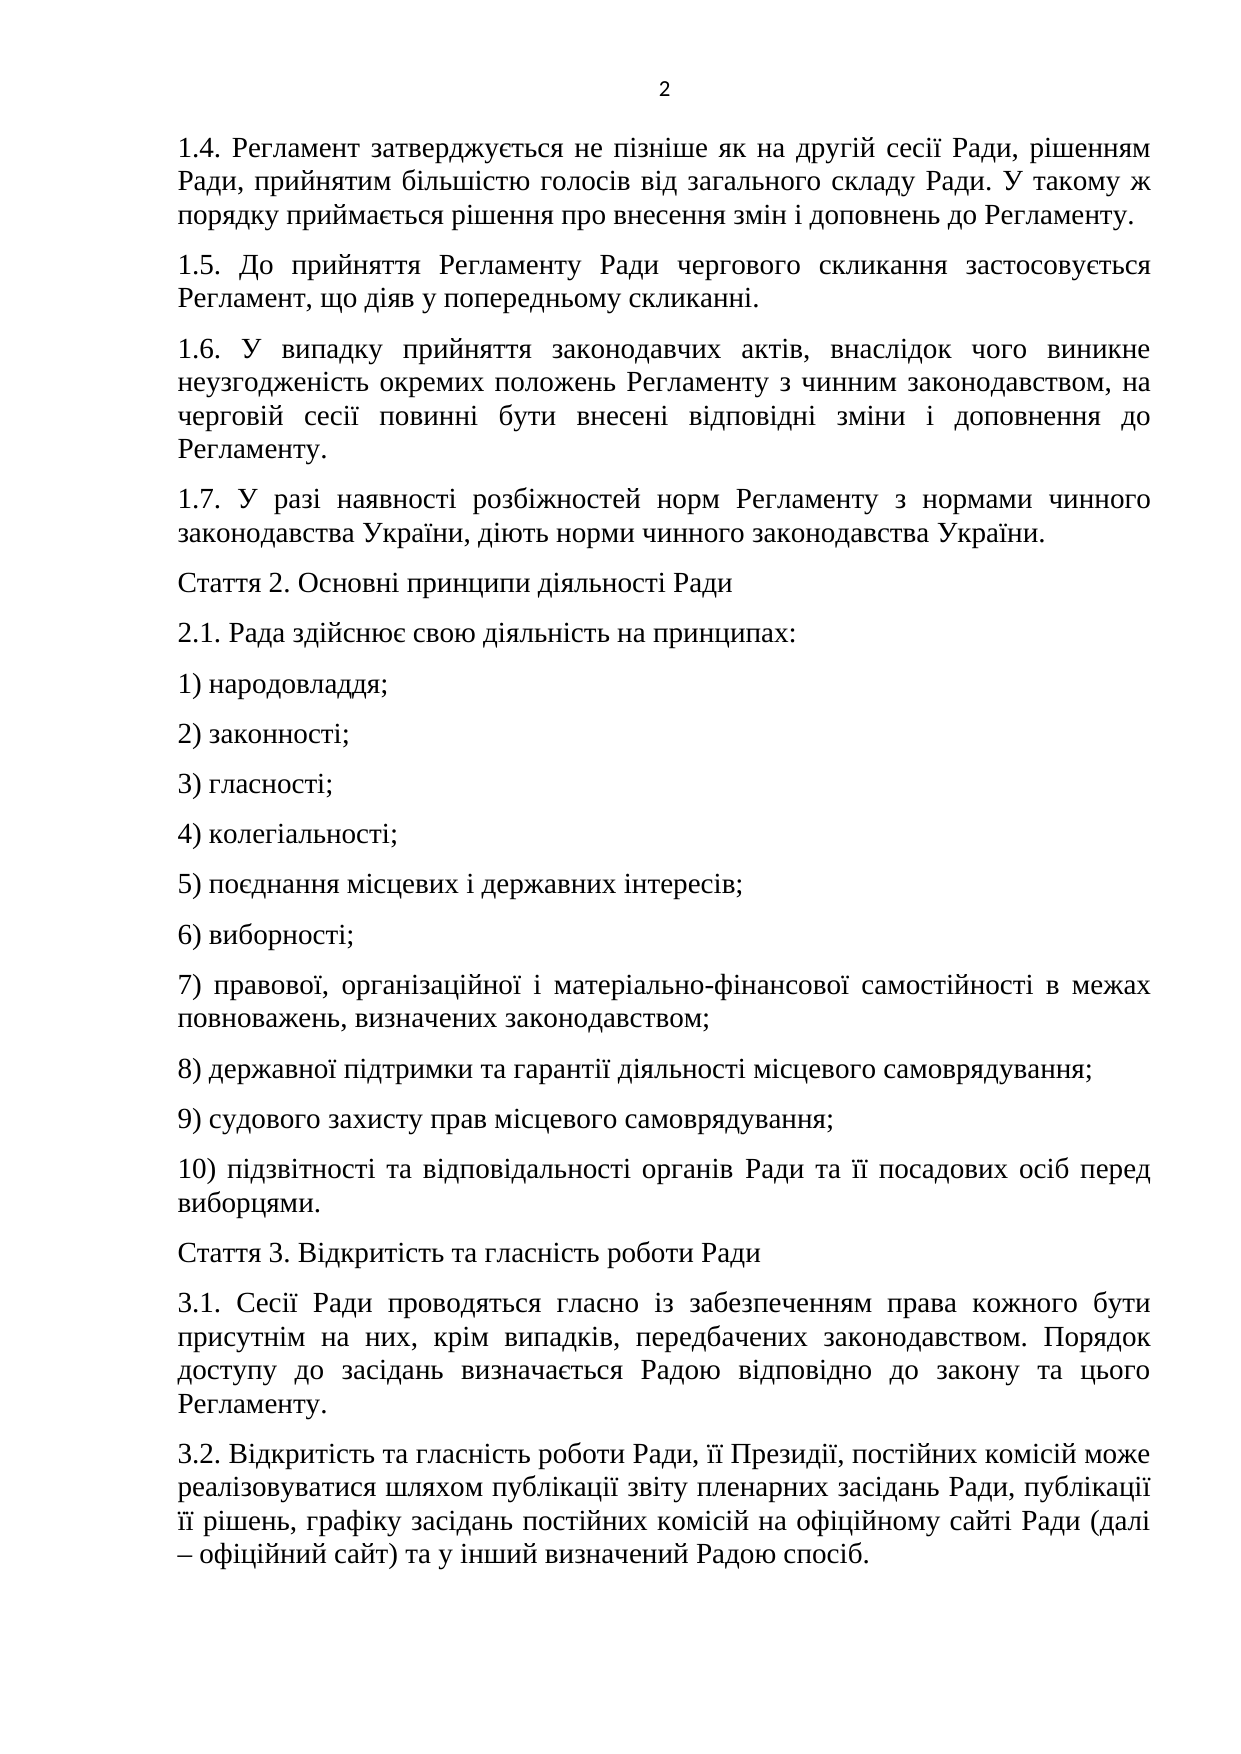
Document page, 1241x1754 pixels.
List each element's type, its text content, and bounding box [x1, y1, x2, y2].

text Стаття 2. Основні принципи діяльності Ради [177, 565, 1152, 599]
text 5) поєднання місцевих і державних інтересів; [177, 867, 1152, 900]
text 3.1. Сесії Ради проводяться гласно із забезпеченням права кожного бути присутнім на них, крім випадків, передбачених законодавством. Порядок доступу до засідань визначається Радою відповідно до закону та цього Регламенту. [177, 1285, 1152, 1419]
text 8) державної підтримки та гарантії діяльності місцевого самоврядування; [177, 1051, 1152, 1084]
text 3.2. Відкритість та гласність роботи Ради, її Президії, постійних комісій може реалізовуватися шляхом публікації звіту пленарних засідань Ради, публікації її рішень, графіку засідань постійних комісій на офіційному сайті Ради (далі – офіційний сайт) та у інший визначений Радою спосіб. [177, 1436, 1152, 1570]
text 1.5. До прийняття Регламенту Ради чергового скликання застосовується Регламент, що діяв у попередньому скликанні. [177, 247, 1152, 314]
text 1.4. Регламент затверджується не пізніше як на другій сесії Ради, рішенням Ради, прийнятим більшістю голосів від загального складу Ради. У такому ж порядку приймається рішення про внесення змін і доповнень до Регламенту. [177, 130, 1152, 230]
text 2.1. Рада здійснює свою діяльність на принципах: [177, 616, 1152, 649]
text Стаття 3. Відкритість та гласність роботи Ради [177, 1235, 1152, 1268]
text 6) виборності; [177, 917, 1152, 950]
text 4) колегіальності; [177, 816, 1152, 850]
text 1) народовладдя; [177, 666, 1152, 699]
text 7) правової, організаційної і матеріально-фінансової самостійності в межах повноважень, визначених законодавством; [177, 967, 1152, 1034]
text 10) підзвітності та відповідальності органів Ради та її посадових осіб перед виборцями. [177, 1151, 1152, 1218]
text 2) законності; [177, 716, 1152, 749]
text 1.6. У випадку прийняття законодавчих актів, внаслідок чого виникне неузгодженість окремих положень Регламенту з чинним законодавством, на черговій сесії повинні бути внесені відповідні зміни і доповнення до Регламенту. [177, 331, 1152, 465]
text 9) судового захисту прав місцевого самоврядування; [177, 1101, 1152, 1134]
text 1.7. У разі наявності розбіжностей норм Регламенту з нормами чинного законодавства України, діють норми чинного законодавства України. [177, 482, 1152, 549]
text 3) гласності; [177, 766, 1152, 800]
